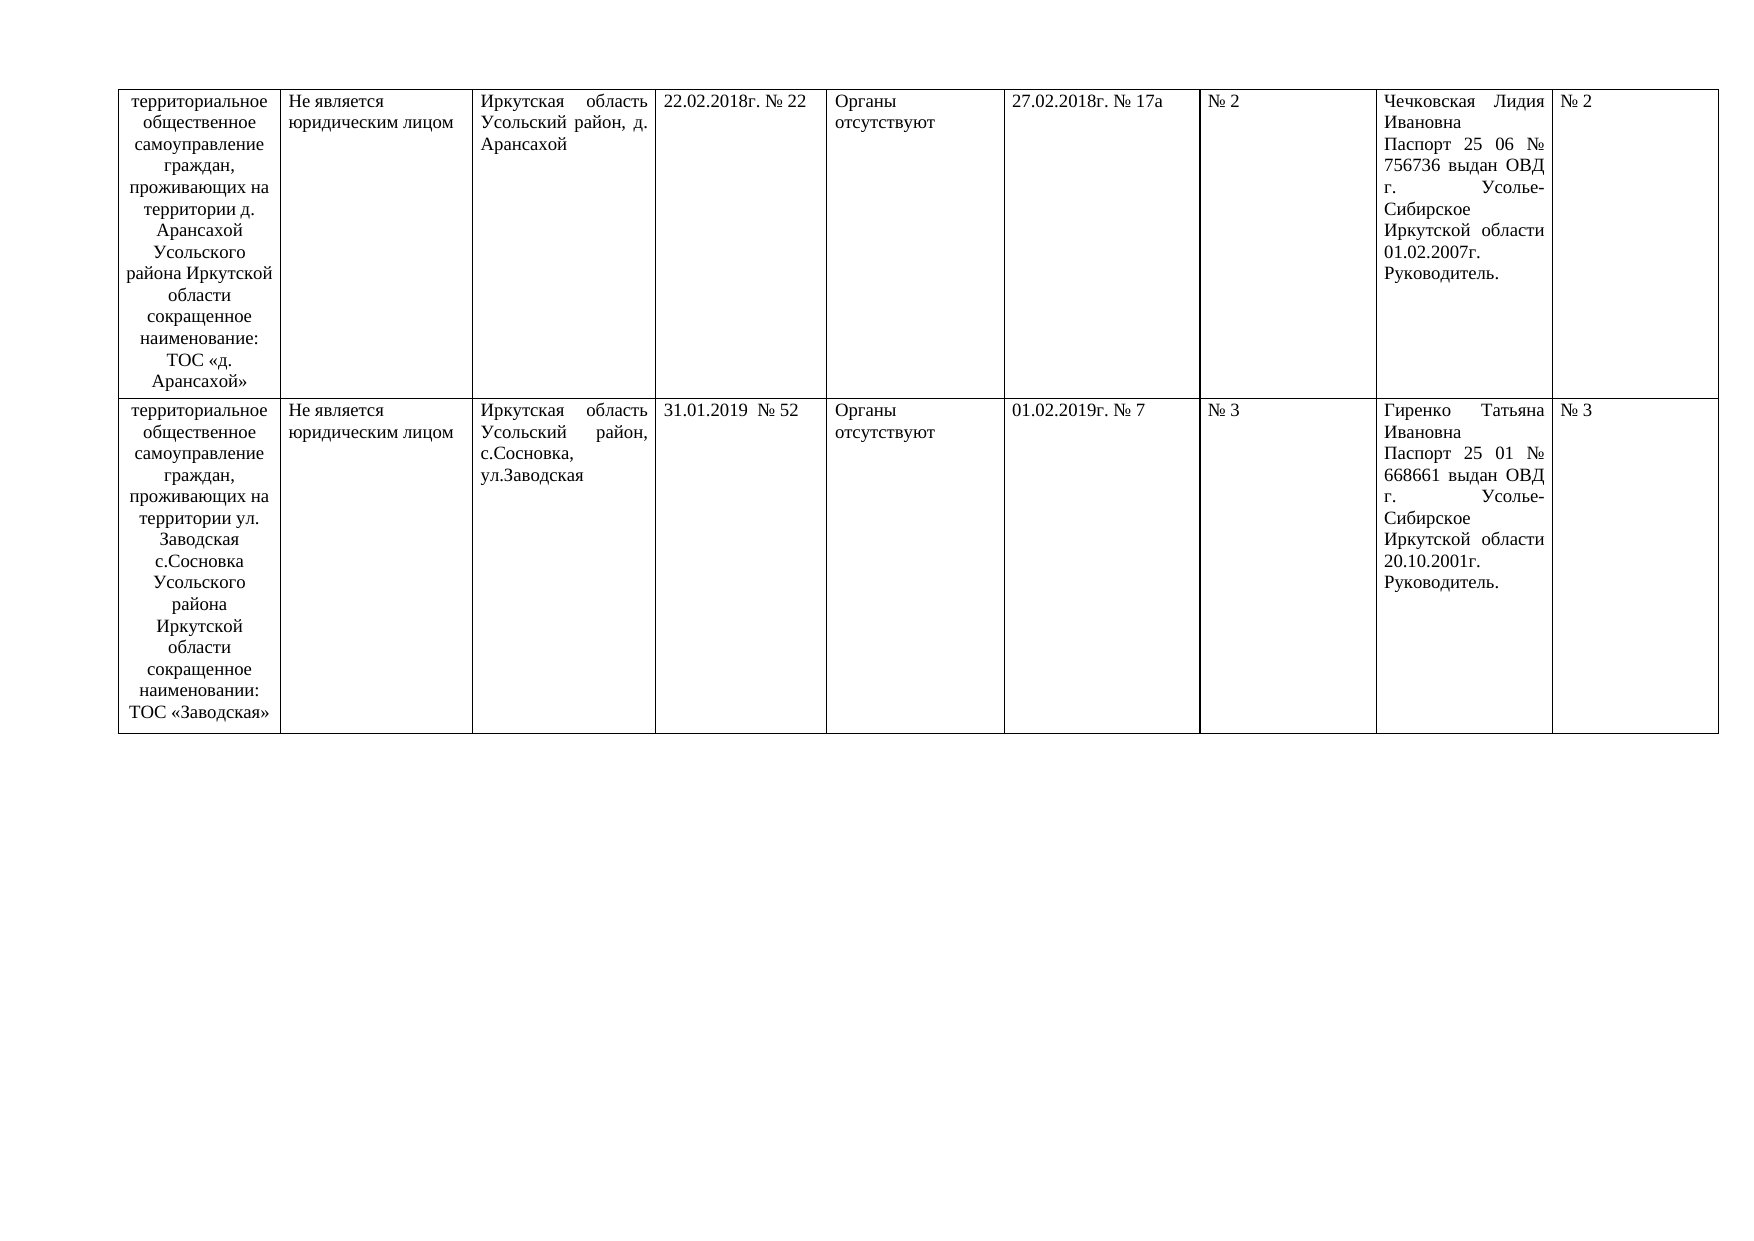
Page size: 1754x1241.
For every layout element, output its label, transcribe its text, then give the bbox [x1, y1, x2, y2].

table_cell Гиренко Татьяна Ивановна Паспорт 25 01 № 668661 выдан ОВД г. Усолье-Сибирское Иркутской области 20.10.2001г. Руководитель. [1377, 399, 1552, 733]
table_cell 22.02.2018г. № 22 [656, 90, 826, 398]
table_cell Не является юридическим лицом [281, 399, 472, 733]
table_cell 27.02.2018г. № 17а [1005, 90, 1199, 398]
table_cell Чечковская Лидия Ивановна Паспорт 25 06 № 756736 выдан ОВД г. Усолье-Сибирское Иркутской области 01.02.2007г. Руководитель. [1377, 90, 1552, 398]
table_cell Органы отсутствуют [827, 399, 1004, 733]
table_cell Иркутская область Усольский район, д. Арансахой [473, 90, 655, 398]
table_cell № 3 [1201, 399, 1376, 733]
table_cell № 2 [1553, 90, 1718, 398]
table_cell территориальное общественное самоуправление граждан, проживающих на территории д. Арансахой Усольского района Иркутской области сокращенное наименование: ТОС «д. Арансахой» [119, 90, 280, 398]
table_cell Иркутская область Усольский район, с.Сосновка, ул.Заводская [473, 399, 655, 733]
table_cell территориальное общественное самоуправление граждан, проживающих на территории ул. Заводская с.Сосновка Усольского района Иркутской области сокращенное наименовании: ТОС «Заводская» [119, 399, 280, 733]
table_cell № 2 [1201, 90, 1376, 398]
table_cell № 3 [1553, 399, 1718, 733]
table_cell Органы отсутствуют [827, 90, 1004, 398]
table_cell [281, 90, 472, 398]
table_cell 01.02.2019г. № 7 [1005, 399, 1199, 733]
table_cell 31.01.2019 № 52 [656, 399, 826, 733]
